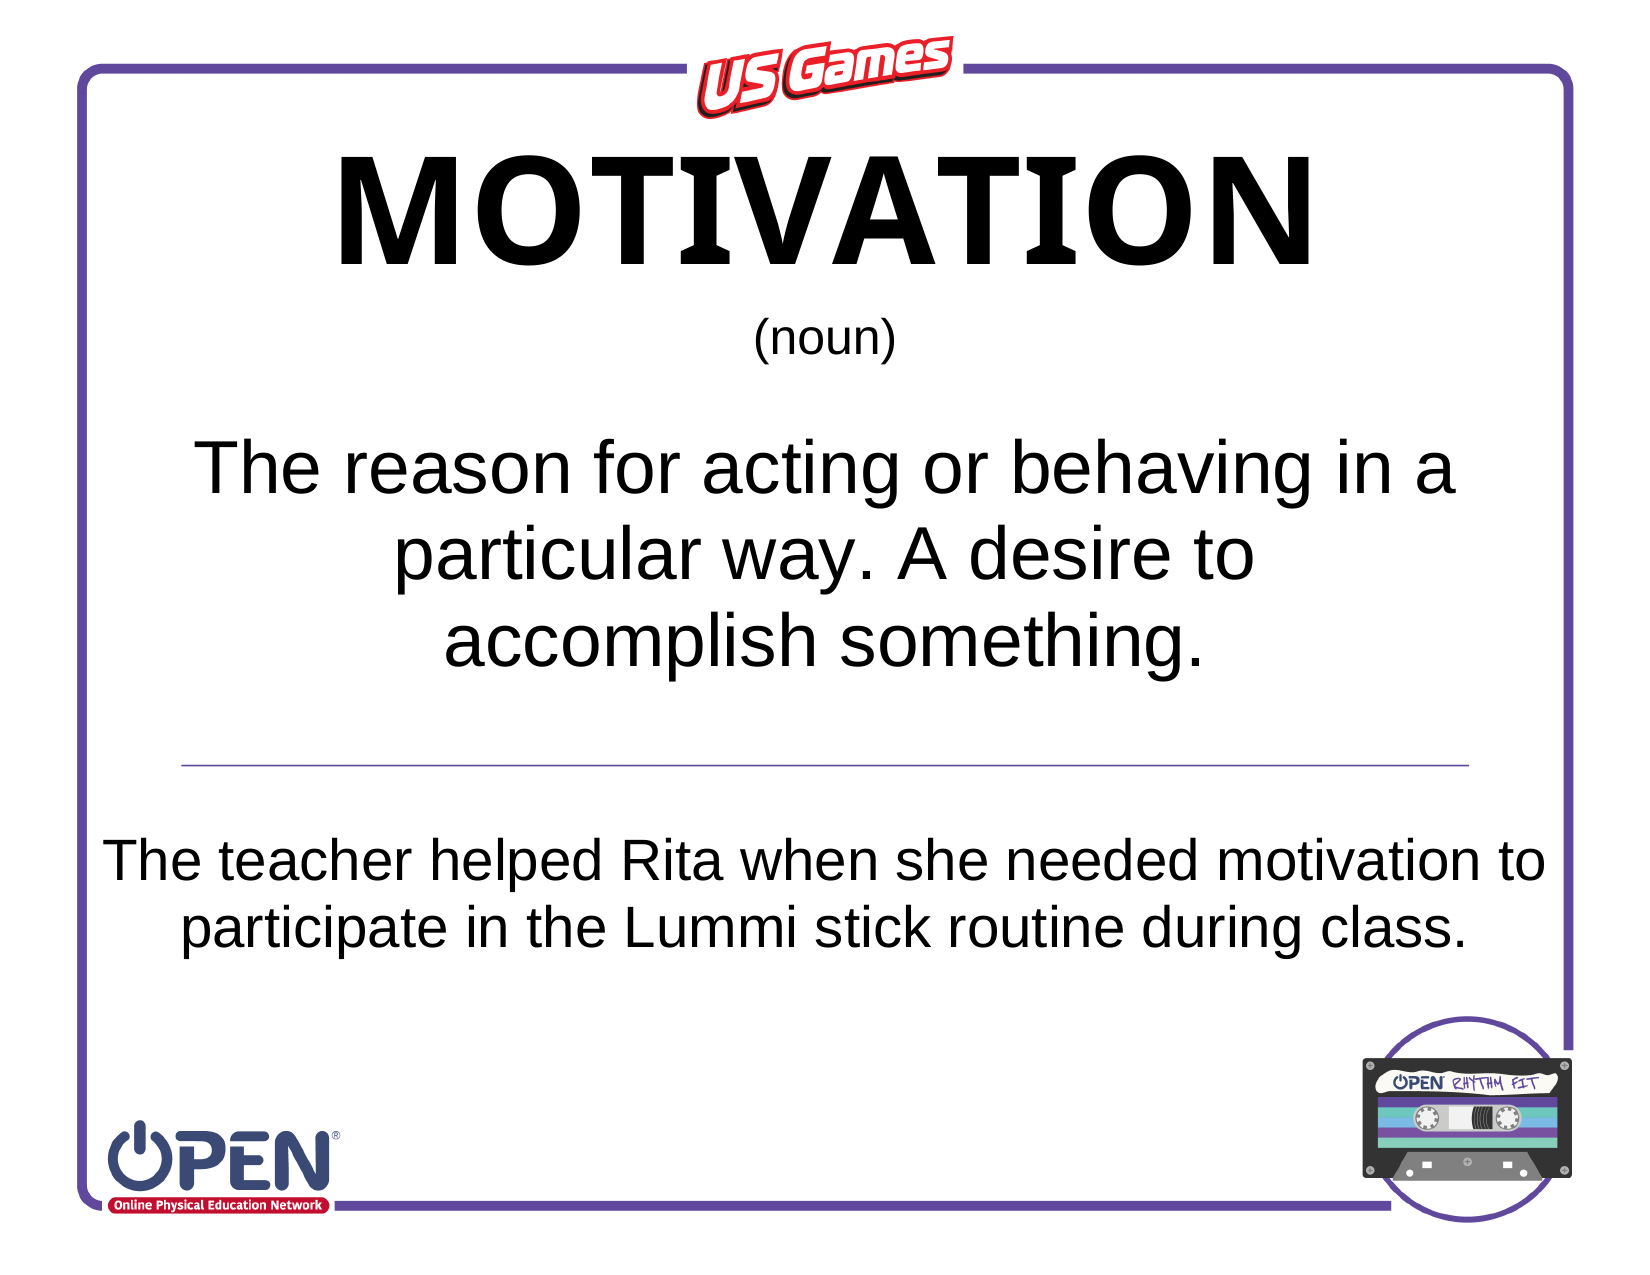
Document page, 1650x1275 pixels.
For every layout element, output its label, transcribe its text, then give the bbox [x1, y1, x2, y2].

text MOTIVATION [75, 104, 1575, 308]
text The teacher helped Rita when she needed motivation to participate in the Lummi stick routine during class. [75, 826, 1575, 960]
text The reason for acting or behaving in a particular way. A desire to [75, 423, 1575, 596]
text (noun) [75, 308, 1575, 366]
picture [37, 28, 1613, 1246]
text accomplish something. [75, 596, 1575, 682]
